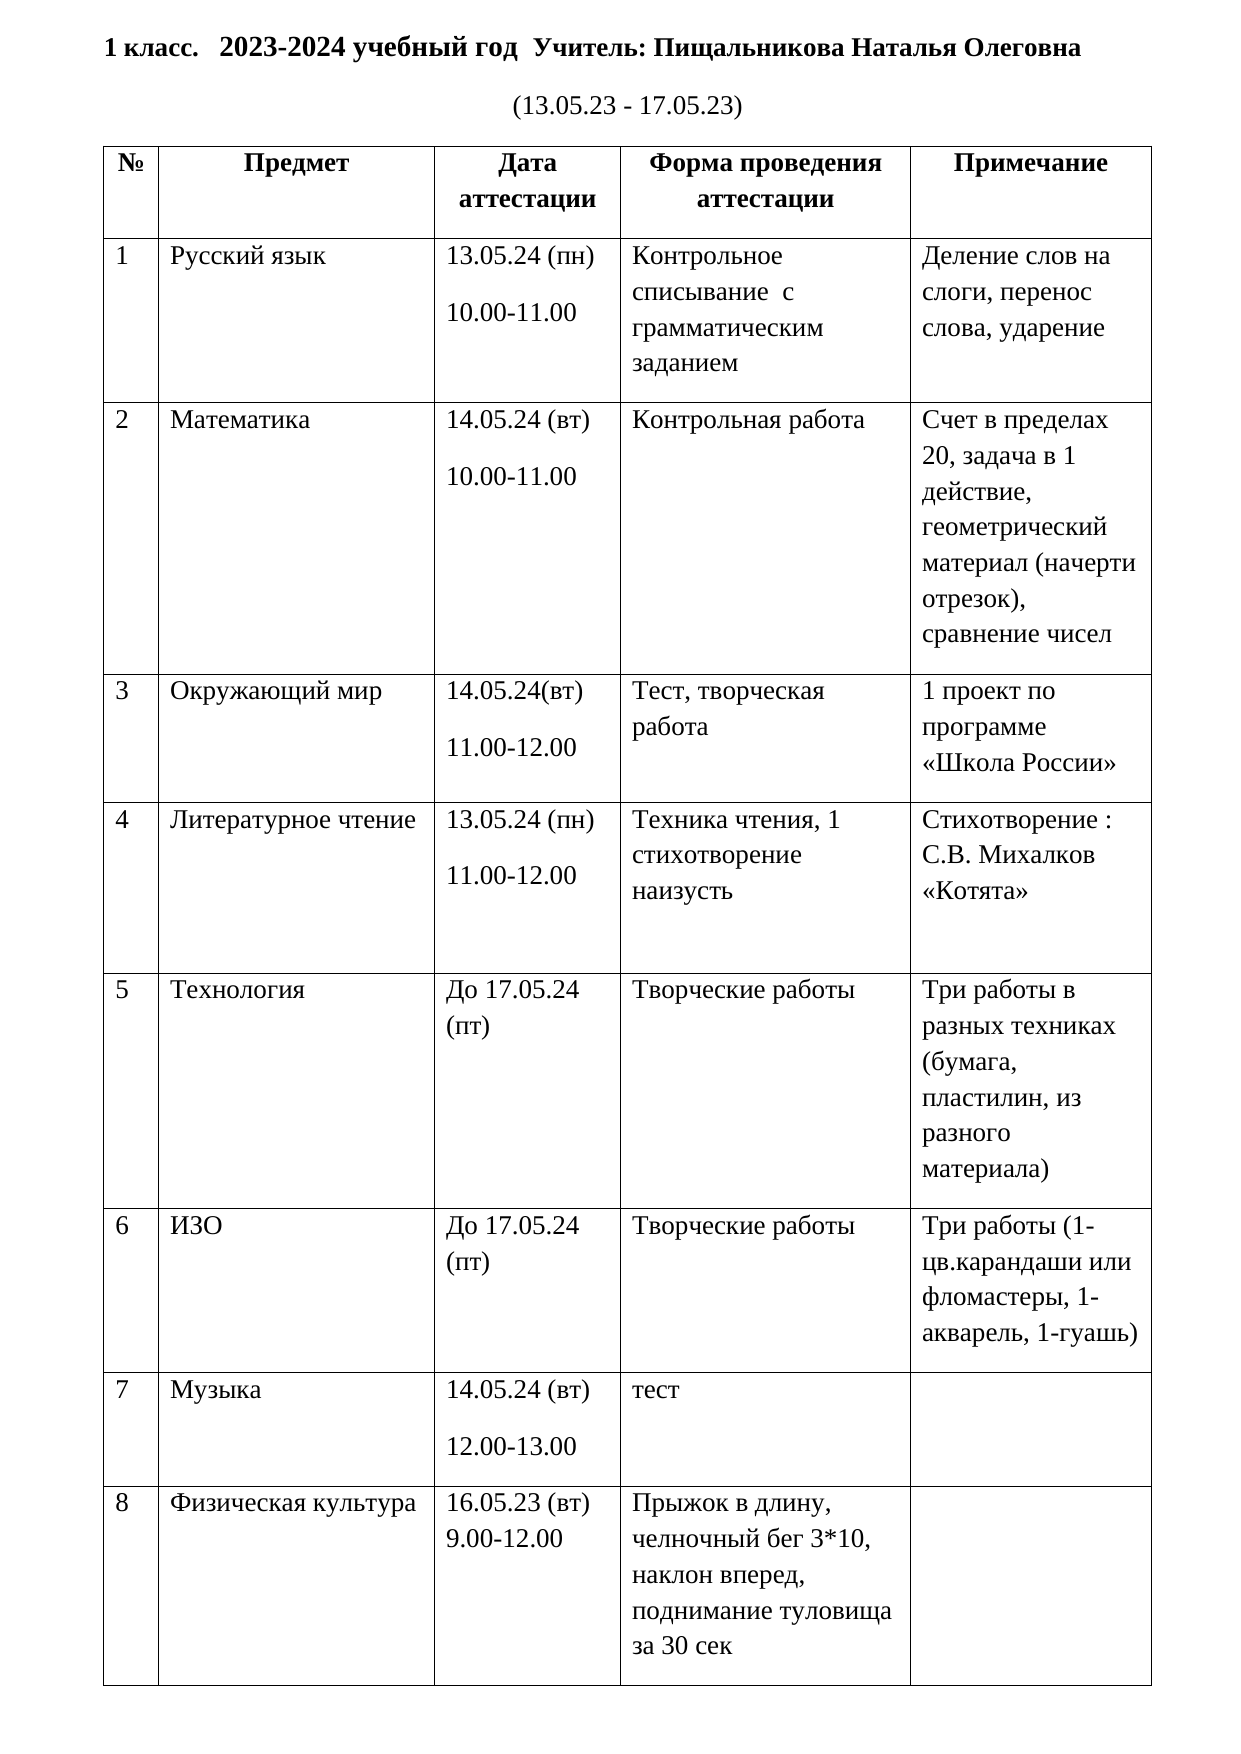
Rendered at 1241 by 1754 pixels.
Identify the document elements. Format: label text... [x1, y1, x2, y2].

table_cell Счет в пределах 20, задача в 1 действие, геометрический материал (начерти отрезок), сравнение чисел [911, 403, 1151, 673]
table_cell До 17.05.24 (пт) [435, 974, 620, 1208]
table_cell [911, 1487, 1151, 1685]
table_cell 4 [104, 803, 158, 972]
text 1 класс. 2023-2024 учебный год Учитель: Пищальникова Наталья Олеговна [103, 29, 1152, 63]
table_cell ИЗО [159, 1209, 434, 1372]
table_cell 2 [104, 403, 158, 673]
table_cell 13.05.24 (пн) 11.00-12.00 [435, 803, 620, 972]
table_cell Стихотворение : С.В. Михалков «Котята» [911, 803, 1151, 972]
table_cell Три работы в разных техниках (бумага, пластилин, из разного материала) [911, 974, 1151, 1208]
table_header Форма проведения аттестации [621, 147, 910, 238]
table_cell тест [621, 1373, 910, 1486]
table_cell Деление слов на слоги, перенос слова, ударение [911, 239, 1151, 402]
table_cell Математика [159, 403, 434, 673]
table_header Примечание [911, 147, 1151, 238]
table_cell Музыка [159, 1373, 434, 1486]
table_cell 1 проект по программе «Школа России» [911, 675, 1151, 802]
table_cell 8 [104, 1487, 158, 1685]
table_cell Три работы (1-цв.карандаши или фломастеры, 1- акварель, 1-гуашь) [911, 1209, 1151, 1372]
table_header № [104, 147, 158, 238]
table_cell Техника чтения, 1 стихотворение наизусть [621, 803, 910, 972]
table_cell 14.05.24 (вт) 10.00-11.00 [435, 403, 620, 673]
table_cell Русский язык [159, 239, 434, 402]
table_cell Творческие работы [621, 1209, 910, 1372]
table_cell Прыжок в длину, челночный бег 3*10, наклон вперед, поднимание туловища за 30 сек [621, 1487, 910, 1685]
table_cell 5 [104, 974, 158, 1208]
table_cell Литературное чтение [159, 803, 434, 972]
table_cell Творческие работы [621, 974, 910, 1208]
table_cell Технология [159, 974, 434, 1208]
table_cell 6 [104, 1209, 158, 1372]
text (13.05.23 - 17.05.23) [103, 89, 1152, 120]
table_cell 7 [104, 1373, 158, 1486]
table_cell 14.05.24 (вт) 12.00-13.00 [435, 1373, 620, 1486]
table_cell Контрольная работа [621, 403, 910, 673]
table_cell Тест, творческая работа [621, 675, 910, 802]
table_cell 16.05.23 (вт) 9.00-12.00 [435, 1487, 620, 1685]
table_cell 3 [104, 675, 158, 802]
table_cell Физическая культура [159, 1487, 434, 1685]
table_header Дата аттестации [435, 147, 620, 238]
table_header Предмет [159, 147, 434, 238]
table_cell 13.05.24 (пн) 10.00-11.00 [435, 239, 620, 402]
table_cell Контрольное списывание с грамматическим заданием [621, 239, 910, 402]
table_cell Окружающий мир [159, 675, 434, 802]
table_cell 1 [104, 239, 158, 402]
table_cell [911, 1373, 1151, 1486]
table_cell 14.05.24(вт) 11.00-12.00 [435, 675, 620, 802]
table_cell До 17.05.24 (пт) [435, 1209, 620, 1372]
